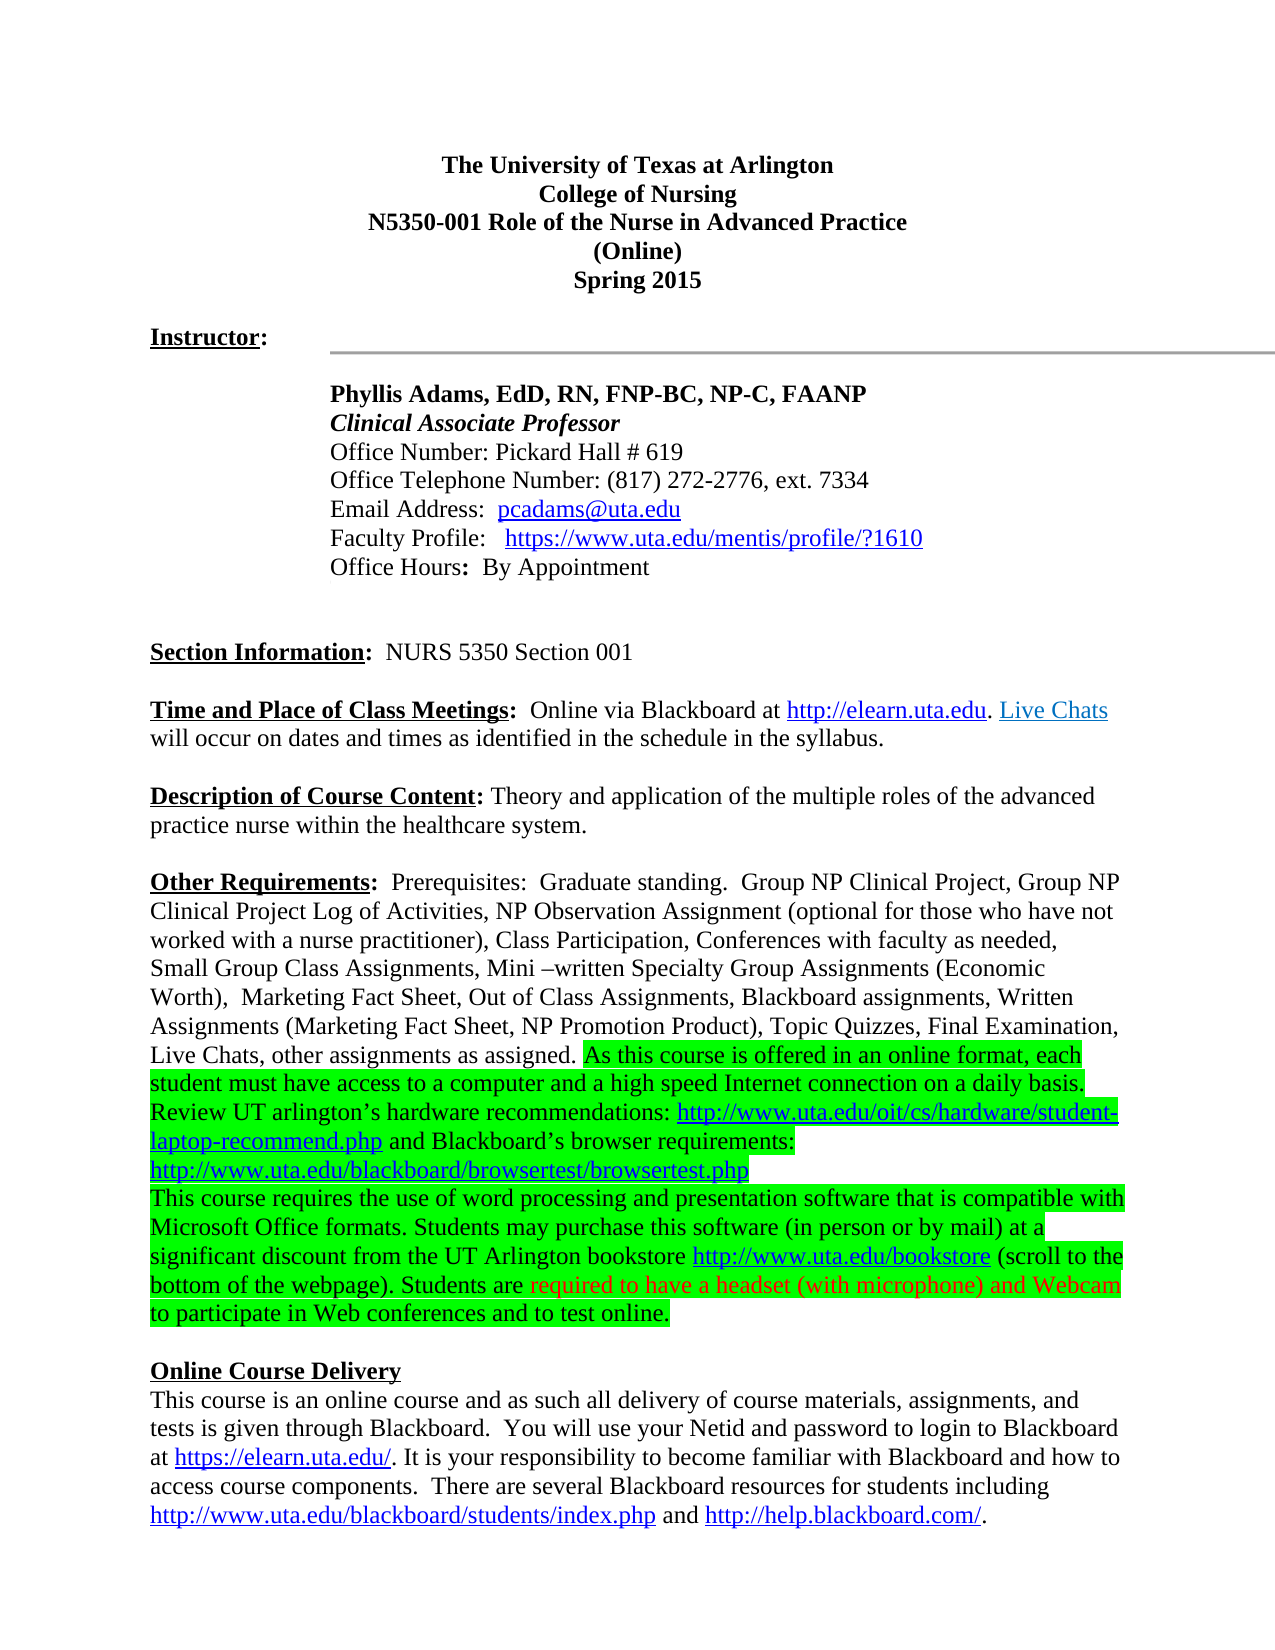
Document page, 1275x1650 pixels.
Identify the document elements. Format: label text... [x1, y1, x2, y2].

text This course is an online course and as such all delivery of course materials, assignments, and tests is given through Blackboard. You will use your Netid and password to login to Blackboard at https://elearn.uta.edu/. It is your responsibility to become familiar with Blackboard and how to access course components. There are several Blackboard resources for students including http://www.uta.edu/blackboard/students/index.php and http://help.blackboard.com/. [150, 1385, 1125, 1528]
text Section Information: NURS 5350 Section 001 [150, 637, 1125, 666]
text (Online) [150, 236, 1125, 265]
text Online Course Delivery [150, 1356, 1125, 1385]
text College of Nursing [150, 179, 1125, 207]
text This course requires the use of word processing and presentation software that is compatible with Microsoft Office formats. Students may purchase this software (in person or by mail) at a significant discount from the UT Arlington bookstore http://www.uta.edu/bookstore (scroll to the bottom of the webpage). Students are required to have a headset (with microphone) and Webcam to participate in Web conferences and to test online. [150, 1212, 1125, 1327]
text Instructor: [150, 322, 1125, 351]
text Description of Course Content: Theory and application of the multiple roles of the advanced practice nurse within the healthcare system. [150, 781, 1125, 838]
text The University of Texas at Arlington [150, 150, 1125, 179]
text Time and Place of Class Meetings: Online via Blackboard at http://elearn.uta.edu. Live Chats will occur on dates and times as identified in the schedule in the syllabus. [150, 695, 1125, 752]
table_header Phyllis Adams, EdD, RN, FNP-BC, NP-C, FAANP Clinical Associate Professor Office Number: Pickard Hall # 619 Office Telephone Number: (817) 272-2776, ext. 7334 Email Address: pcadams@uta.edu Faculty Profile: https://www.uta.edu/mentis/profile/?1610 Office Hours: By Appointment [319, 351, 975, 608]
text Spring 2015 [150, 265, 1125, 294]
text N5350-001 Role of the Nurse in Advanced Practice [150, 207, 1125, 236]
text Other Requirements: Prerequisites: Graduate standing. Group NP Clinical Project, Group NP Clinical Project Log of Activities, NP Observation Assignment (optional for those who have not worked with a nurse practitioner), Class Participation, Conferences with faculty as needed, Small Group Class Assignments, Mini –written Specialty Group Assignments (Economic Worth), Marketing Fact Sheet, Out of Class Assignments, Blackboard assignments, Written Assignments (Marketing Fact Sheet, NP Promotion Product), Topic Quizzes, Final Examination, Live Chats, other assignments as assigned. As this course is offered in an online format, each student must have access to a computer and a high speed Internet connection on a daily basis. Review UT arlington’s hardware recommendations: http://www.uta.edu/oit/cs/hardware/student-laptop-recommend.php and Blackboard’s browser requirements: http://www.uta.edu/blackboard/browsertest/browsertest.php [150, 867, 1125, 1183]
